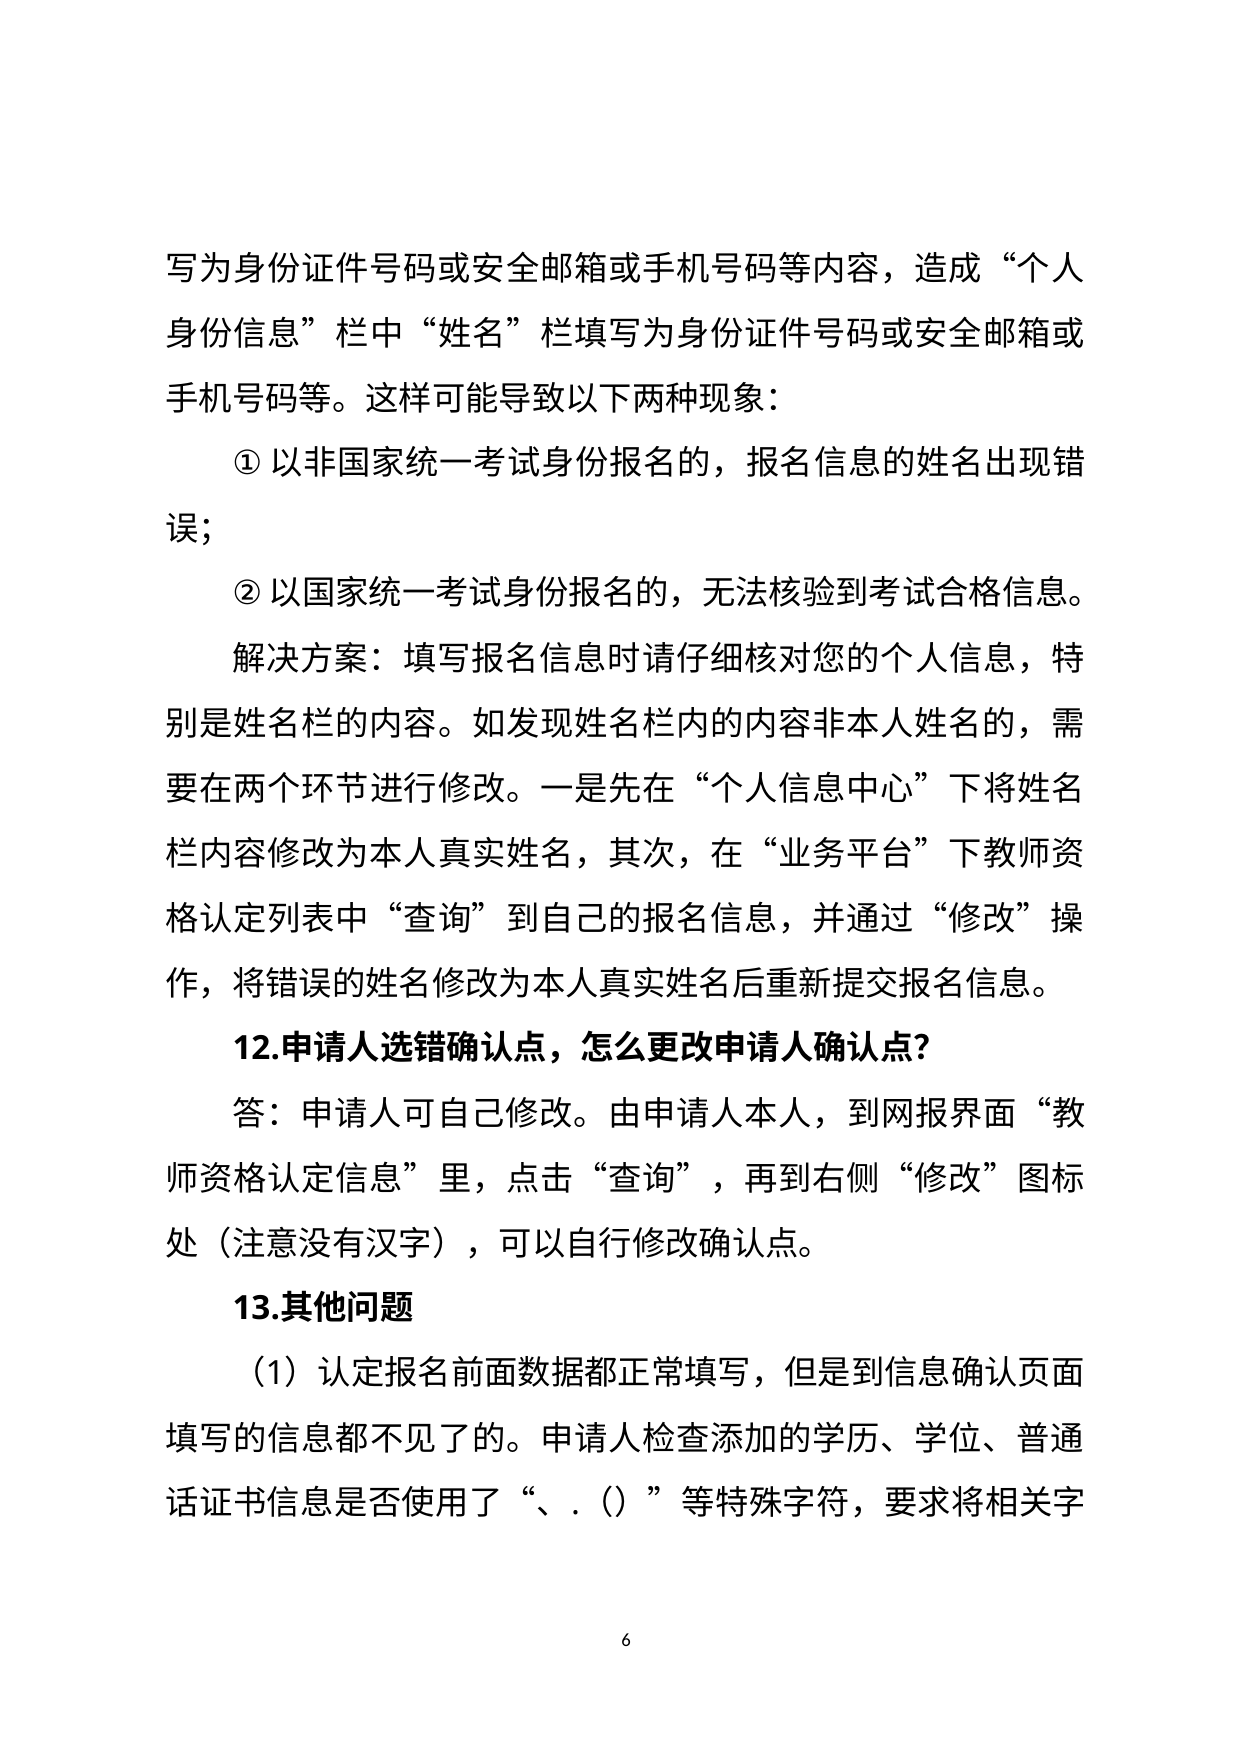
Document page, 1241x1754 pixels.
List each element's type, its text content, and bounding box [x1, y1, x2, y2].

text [165, 233, 1087, 428]
text ②以国家统一考试身份报名的，无法核验到考试合格信息。 [165, 558, 1087, 623]
text ①以非国家统一考试身份报名的，报名信息的姓名出现错误； [165, 428, 1087, 558]
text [165, 1338, 1087, 1533]
text 解决方案：填写报名信息时请仔细核对您的个人信息，特别是姓名栏的内容。如发现姓名栏内的内容非本人姓名的，需要在两个环节进行修改。一是先在“个人信息中心”下将姓名栏内容修改为本人真实姓名，其次，在“业务平台”下教师资格认定列表中“查询”到自己的报名信息，并通过“修改”操作，将错误的姓名修改为本人真实姓名后重新提交报名信息。 [165, 623, 1087, 1013]
text 答：申请人可自己修改。由申请人本人，到网报界面“教师资格认定信息”里，点击“查询”，再到右侧“修改”图标处（注意没有汉字），可以自行修改确认点。 [165, 1078, 1087, 1273]
text 13.其他问题 [165, 1273, 1087, 1338]
text 12.申请人选错确认点，怎么更改申请人确认点？ [165, 1013, 1087, 1078]
